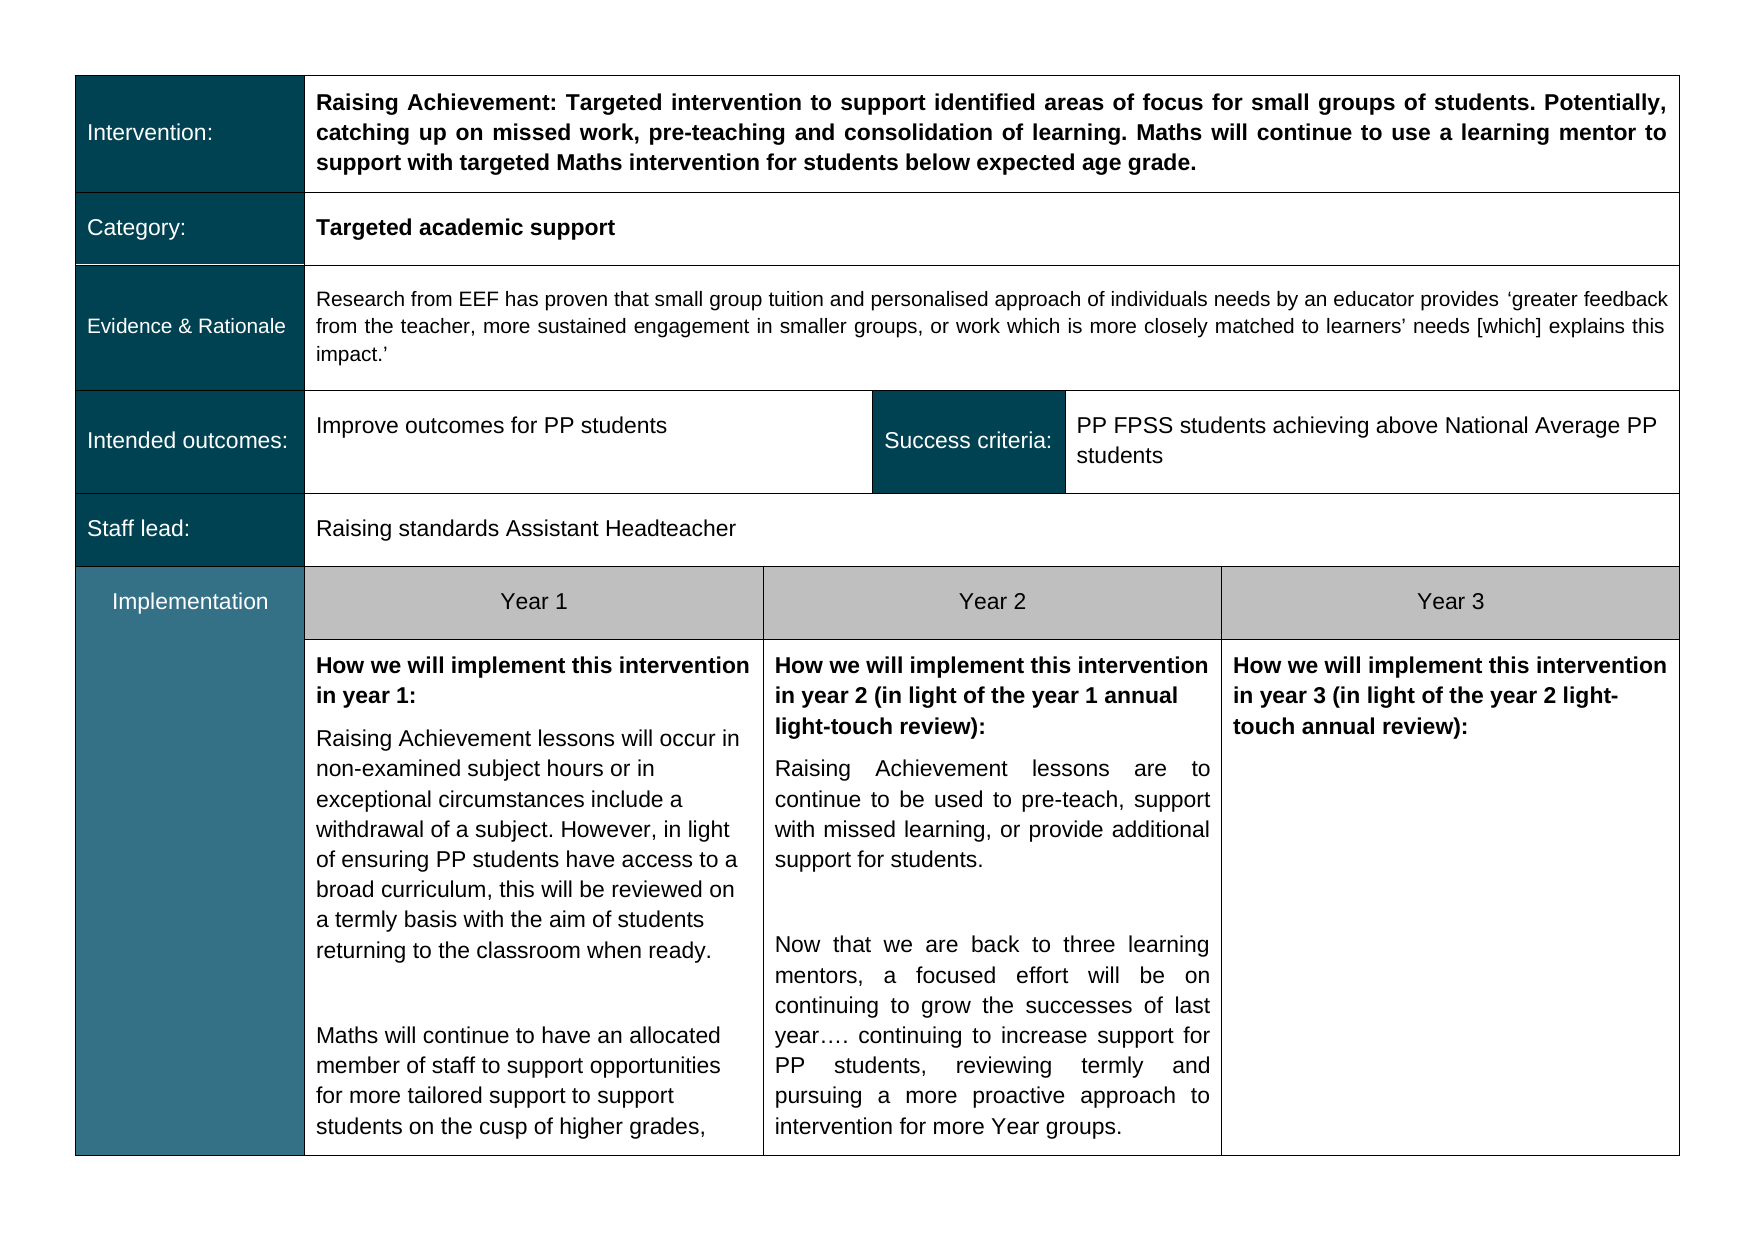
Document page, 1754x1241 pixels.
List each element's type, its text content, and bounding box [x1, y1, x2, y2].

table_cell Year 1 [305, 567, 763, 639]
table_cell Year 3 [1222, 567, 1679, 639]
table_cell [1222, 640, 1679, 1155]
table_cell Year 2 [764, 567, 1221, 639]
table_cell Improve outcomes for PP students [305, 391, 872, 493]
table_cell Intended outcomes: [76, 391, 304, 493]
table_header Intervention: [76, 76, 304, 192]
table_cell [764, 640, 1221, 1155]
table_cell Targeted academic support [305, 193, 1679, 264]
table_cell Success criteria: [873, 391, 1065, 493]
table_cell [305, 640, 763, 1155]
table_cell Evidence & Rationale [76, 266, 304, 390]
table_header Raising Achievement: Targeted intervention to support identified areas of focus for small groups of students. Potentially, catching up on missed work, pre-teaching and consolidation of learning. Maths will continue to use a learning mentor to support with targeted Maths intervention for students below expected age grade. [305, 76, 1679, 192]
table_cell Implementation [76, 567, 304, 1155]
table_cell Staff lead: [76, 494, 304, 566]
table_cell PP FPSS students achieving above National Average PP students [1066, 391, 1679, 493]
table_cell Category: [76, 193, 304, 264]
table_cell Raising standards Assistant Headteacher [305, 494, 1679, 566]
table_cell Research from EEF has proven that small group tuition and personalised approach of individuals needs by an educator provides ‘greater feedback from the teacher, more sustained engagement in smaller groups, or work which is more closely matched to learners’ needs [which] explains this impact.’ [305, 266, 1679, 390]
